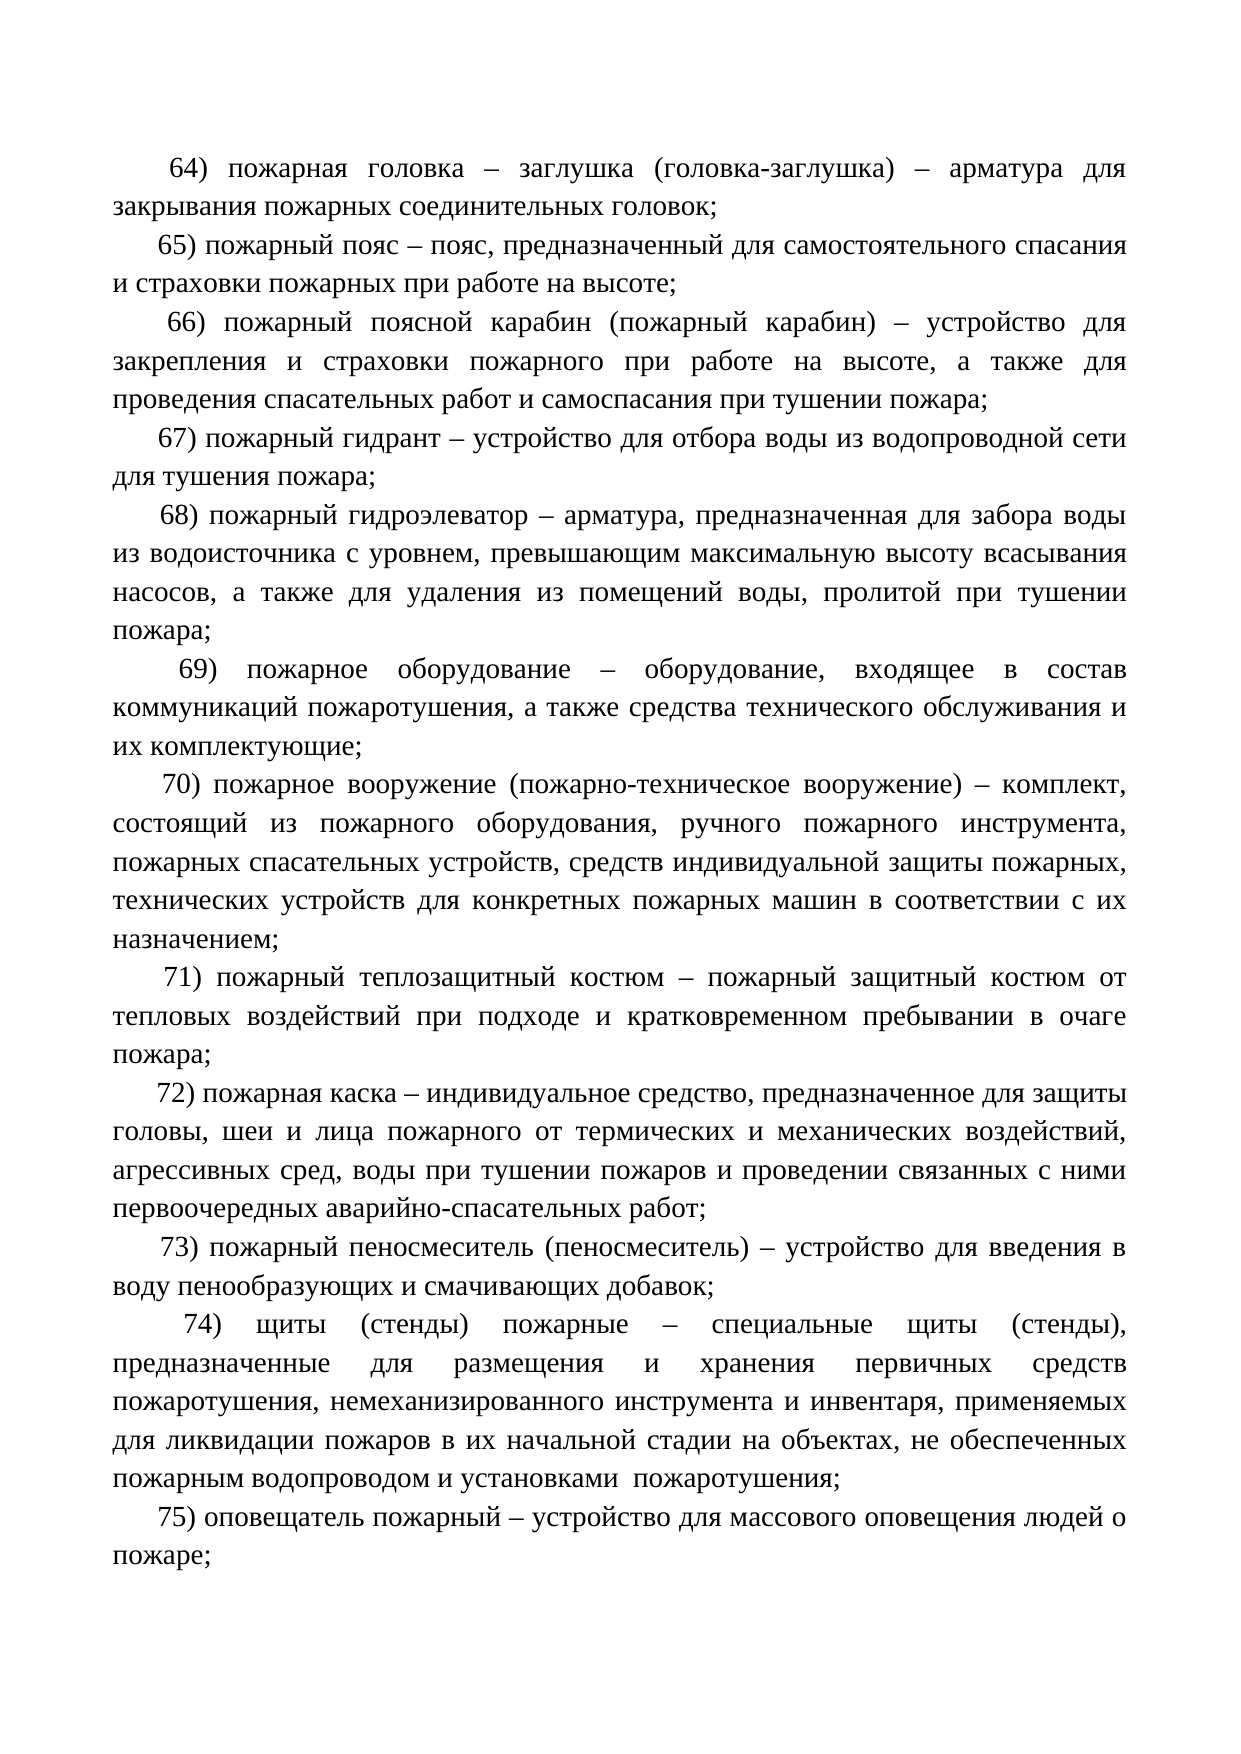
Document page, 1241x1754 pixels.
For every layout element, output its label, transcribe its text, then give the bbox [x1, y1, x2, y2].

text 70) пожарное вооружение (пожарно-техническое вооружение) – комплект, состоящий из пожарного оборудования, ручного пожарного инструмента, пожарных спасательных устройств, средств индивидуальной защиты пожарных, технических устройств для конкретных пожарных машин в соответствии с их назначением; [112, 767, 1128, 954]
text 64) пожарная головка – заглушка (головка-заглушка) – арматура для закрывания пожарных соединительных головок; [112, 150, 1128, 222]
text 67) пожарный гидрант – устройство для отбора воды из водопроводной сети для тушения пожара; [112, 420, 1128, 492]
text 68) пожарный гидроэлеватор – арматура, предназначенная для забора воды из водоисточника с уровнем, превышающим максимальную высоту всасывания насосов, а также для удаления из помещений воды, пролитой при тушении пожара; [112, 497, 1128, 646]
text 69) пожарное оборудование – оборудование, входящее в состав коммуникаций пожаротушения, а также средства технического обслуживания и их комплектующие; [112, 651, 1128, 762]
text 65) пожарный пояс – пояс, предназначенный для самостоятельного спасания и страховки пожарных при работе на высоте; [112, 227, 1128, 299]
text 66) пожарный поясной карабин (пожарный карабин) – устройство для закрепления и страховки пожарного при работе на высоте, а также для проведения спасательных работ и самоспасания при тушении пожара; [112, 304, 1128, 415]
text 73) пожарный пеносмеситель (пеносмеситель) – устройство для введения в воду пенообразующих и смачивающих добавок; [112, 1229, 1128, 1301]
text 72) пожарная каска – индивидуальное средство, предназначенное для защиты головы, шеи и лица пожарного от термических и механических воздействий, агрессивных сред, воды при тушении пожаров и проведении связанных с ними первоочередных аварийно-спасательных работ; [112, 1075, 1128, 1224]
text 71) пожарный теплозащитный костюм – пожарный защитный костюм от тепловых воздействий при подходе и кратковременном пребывании в очаге пожара; [112, 959, 1128, 1070]
text 75) оповещатель пожарный – устройство для массового оповещения людей о пожаре; [112, 1499, 1128, 1571]
text 74) щиты (стенды) пожарные – специальные щиты (стенды), предназначенные для размещения и хранения первичных средств пожаротушения, немеханизированного инструмента и инвентаря, применяемых для ликвидации пожаров в их начальной стадии на объектах, не обеспеченных пожарным водопроводом и установками пожаротушения; [112, 1306, 1128, 1494]
